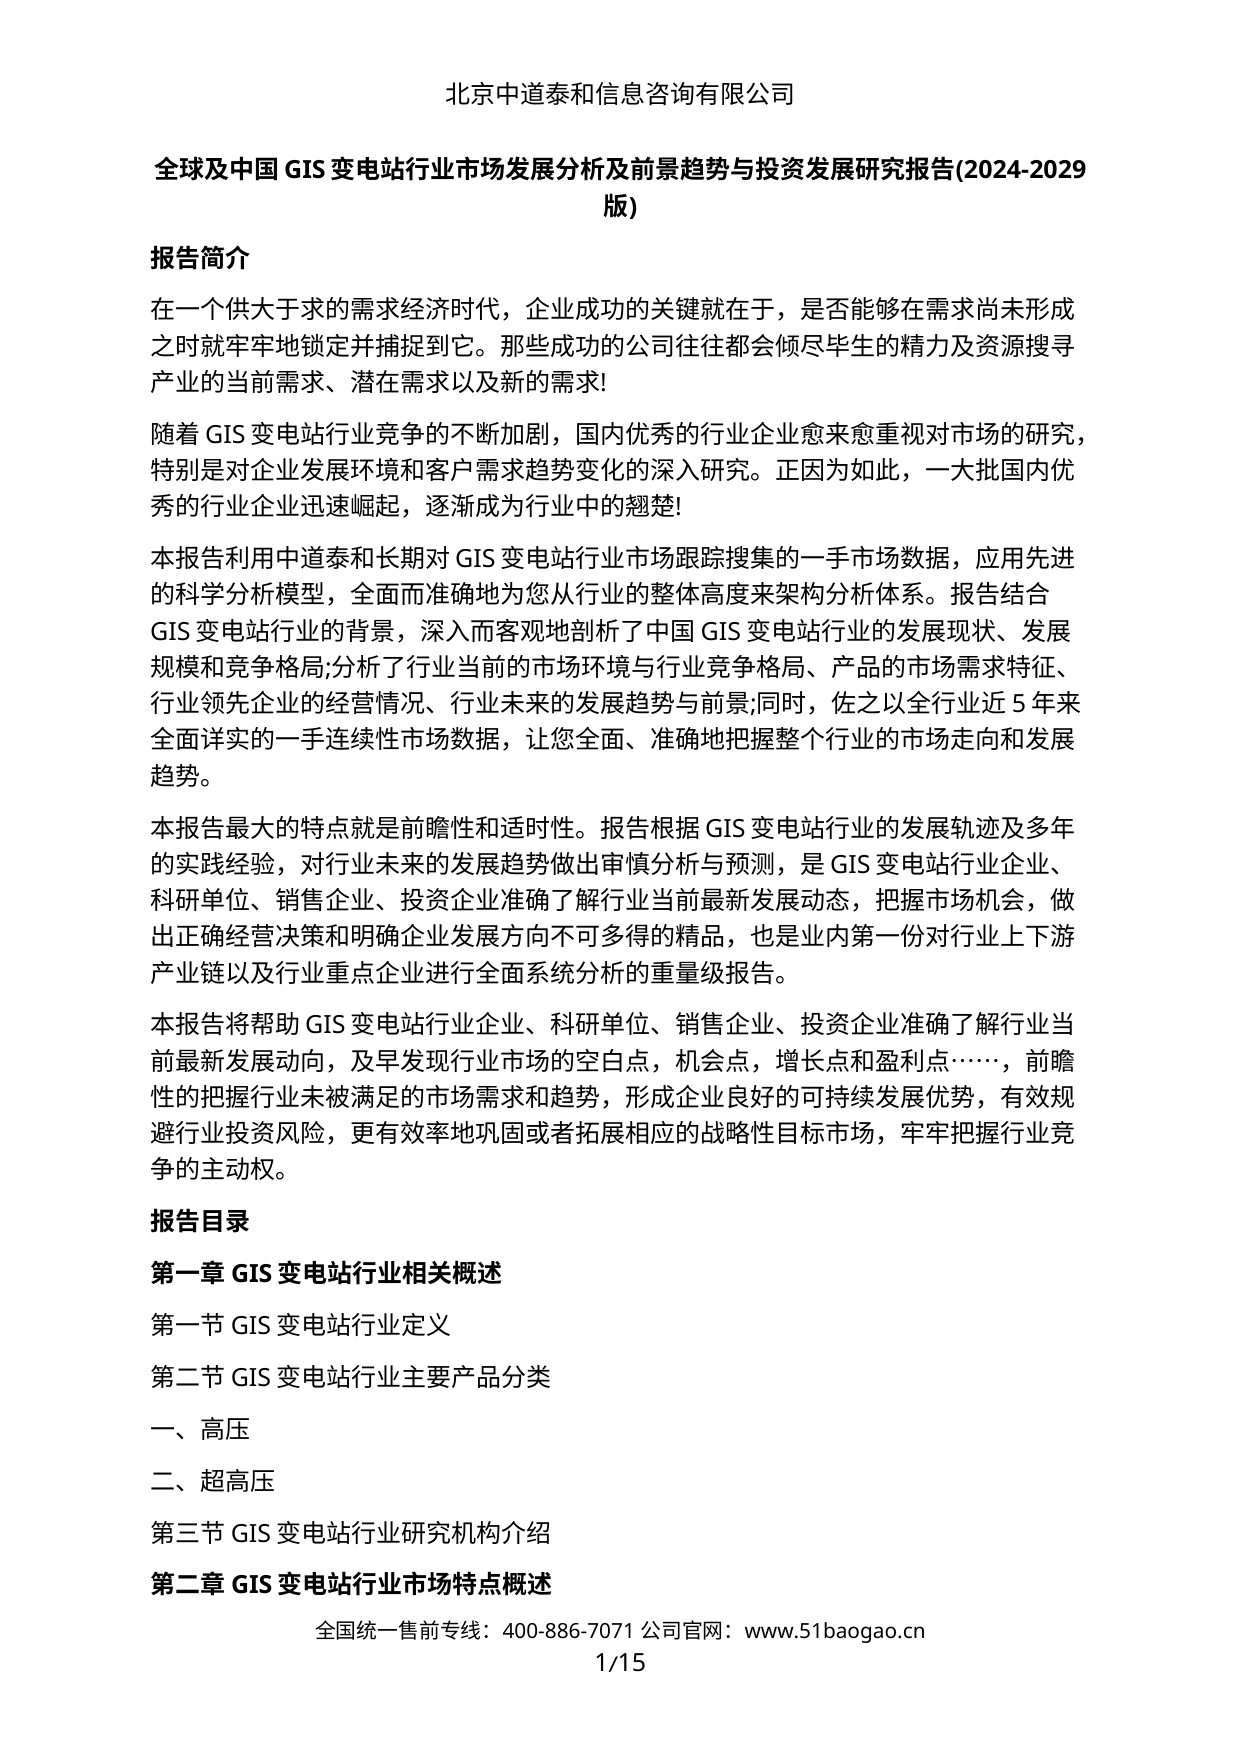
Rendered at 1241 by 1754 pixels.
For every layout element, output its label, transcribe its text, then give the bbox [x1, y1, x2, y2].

text 本报告将帮助GIS变电站行业企业、科研单位、销售企业、投资企业准确了解行业当前最新发展动向，及早发现行业市场的空白点，机会点，增长点和盈利点……，前瞻性的把握行业未被满足的市场需求和趋势，形成企业良好的可持续发展优势，有效规避行业投资风险，更有效率地巩固或者拓展相应的战略性目标市场，牢牢把握行业竞争的主动权。 [150, 1005, 1090, 1186]
text 报告目录 [150, 1202, 1090, 1238]
text 第三节 GIS变电站行业研究机构介绍 [150, 1513, 1090, 1549]
text 本报告利用中道泰和长期对GIS变电站行业市场跟踪搜集的一手市场数据，应用先进的科学分析模型，全面而准确地为您从行业的整体高度来架构分析体系。报告结合GIS变电站行业的背景，深入而客观地剖析了中国GIS变电站行业的发展现状、发展规模和竞争格局;分析了行业当前的市场环境与行业竞争格局、产品的市场需求特征、行业领先企业的经营情况、行业未来的发展趋势与前景;同时，佐之以全行业近5年来全面详实的一手连续性市场数据，让您全面、准确地把握整个行业的市场走向和发展趋势。 [150, 539, 1090, 792]
text 二、超高压 [150, 1461, 1090, 1497]
text 第二节 GIS变电站行业主要产品分类 [150, 1357, 1090, 1394]
text 报告简介 [150, 238, 1090, 274]
text 本报告最大的特点就是前瞻性和适时性。报告根据GIS变电站行业的发展轨迹及多年的实践经验，对行业未来的发展趋势做出审慎分析与预测，是GIS变电站行业企业、科研单位、销售企业、投资企业准确了解行业当前最新发展动态，把握市场机会，做出正确经营决策和明确企业发展方向不可多得的精品，也是业内第一份对行业上下游产业链以及行业重点企业进行全面系统分析的重量级报告。 [150, 808, 1090, 989]
text 在一个供大于求的需求经济时代，企业成功的关键就在于，是否能够在需求尚未形成之时就牢牢地锁定并捕捉到它。那些成功的公司往往都会倾尽毕生的精力及资源搜寻产业的当前需求、潜在需求以及新的需求! [150, 290, 1090, 399]
text 随着GIS变电站行业竞争的不断加剧，国内优秀的行业企业愈来愈重视对市场的研究，特别是对企业发展环境和客户需求趋势变化的深入研究。正因为如此，一大批国内优秀的行业企业迅速崛起，逐渐成为行业中的翘楚! [150, 414, 1090, 523]
text 全球及中国GIS变电站行业市场发展分析及前景趋势与投资发展研究报告(2024-2029版) [150, 150, 1090, 222]
text 第一节 GIS变电站行业定义 [150, 1306, 1090, 1342]
text 第二章 GIS变电站行业市场特点概述 [150, 1565, 1090, 1601]
text 一、高压 [150, 1409, 1090, 1446]
text 第一章 GIS变电站行业相关概述 [150, 1254, 1090, 1290]
